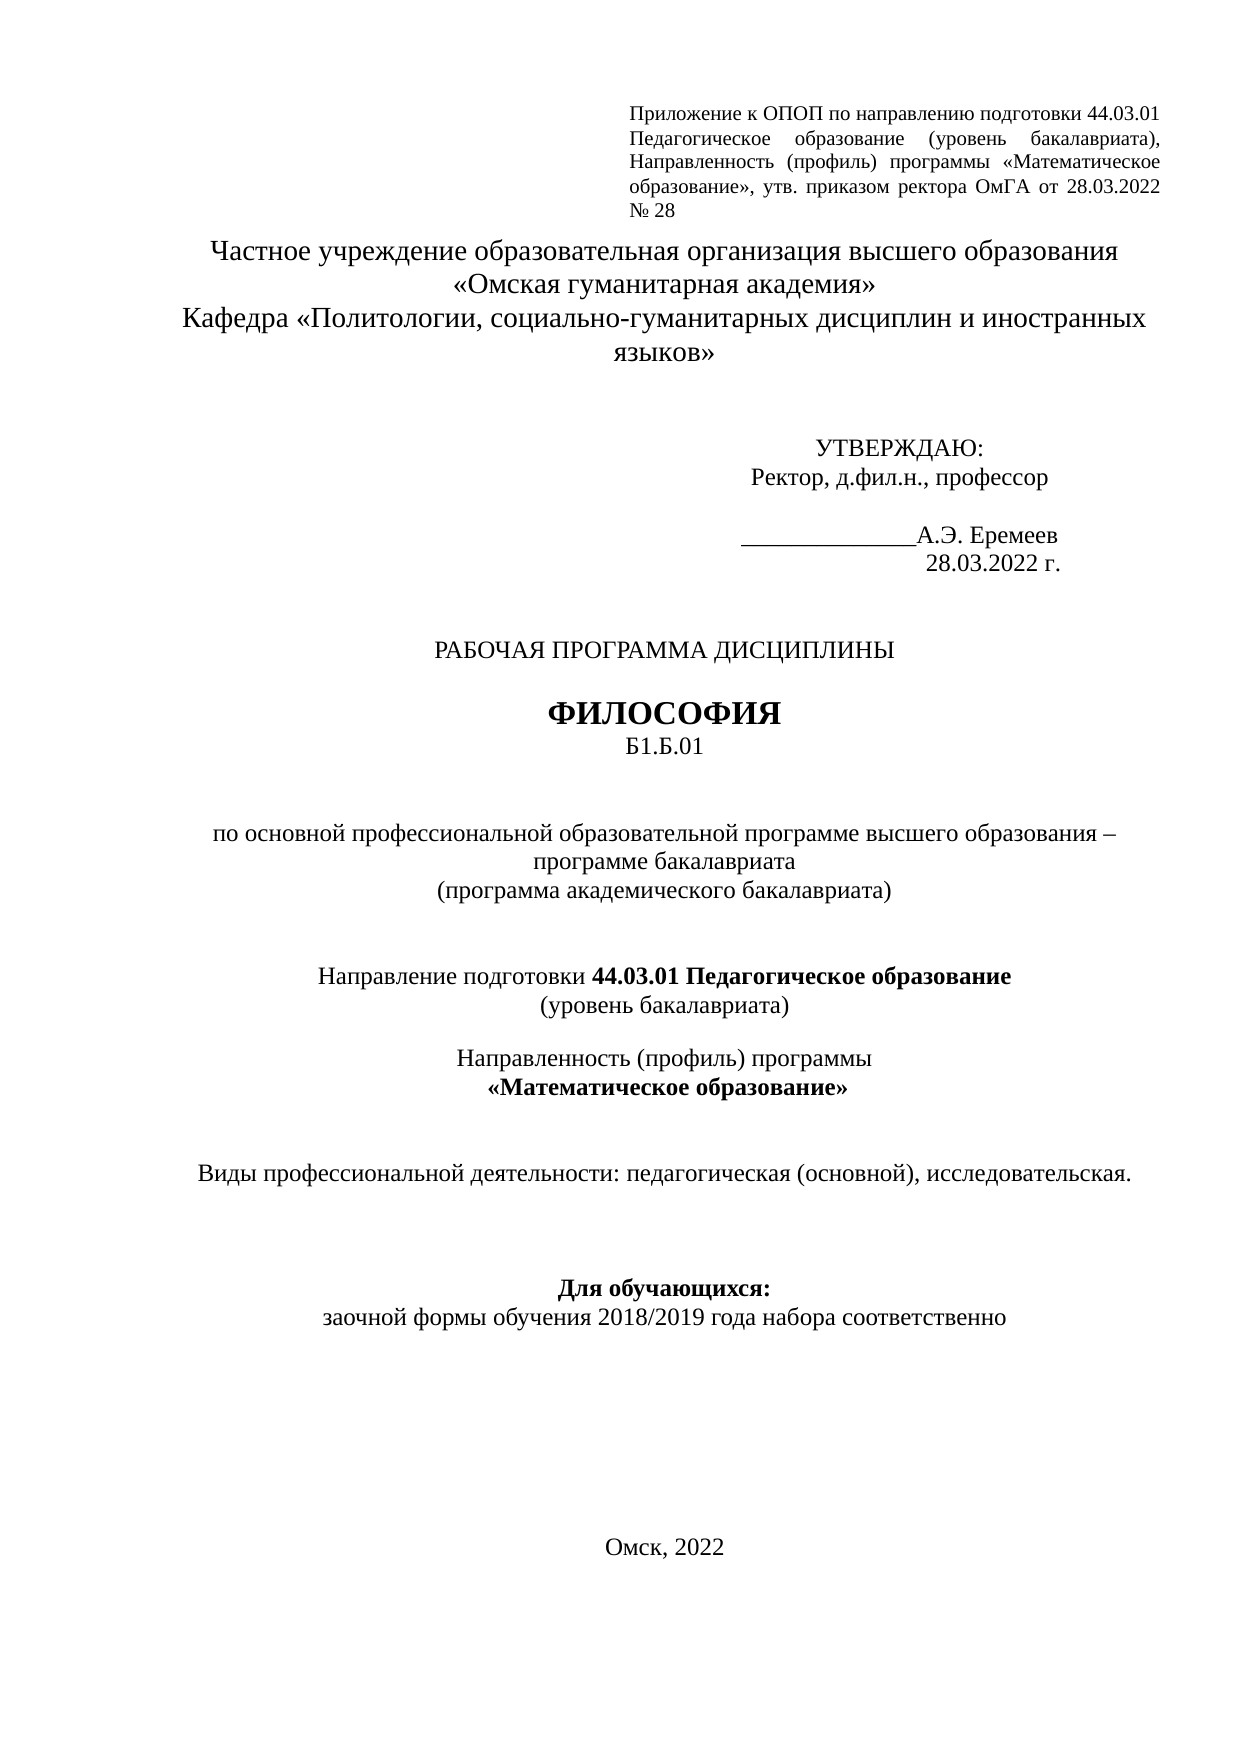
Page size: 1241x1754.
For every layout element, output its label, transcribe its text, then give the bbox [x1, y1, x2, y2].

text (уровень бакалавриата) [177, 990, 1152, 1043]
text (программа академического бакалавриата) [177, 875, 1152, 904]
text Виды профессиональной деятельности: педагогическая (основной), исследовательская. [177, 1158, 1152, 1187]
text «Математическое образование» [177, 1072, 1152, 1101]
text Направленность (профиль) программы [177, 1043, 1152, 1072]
text «Омская гуманитарная академия» [177, 267, 1152, 300]
text Направление подготовки 44.03.01 Педагогическое образование [177, 961, 1152, 990]
text Омск, 2022 [177, 1532, 1152, 1561]
text Кафедра «Политологии, социально-гуманитарных дисциплин и иностранных языков» [177, 300, 1152, 367]
text заочной формы обучения 2018/2019 года набора соответственно [177, 1302, 1152, 1331]
text программе бакалавриата [177, 846, 1152, 875]
text ФИЛОСОФИЯ [177, 693, 1152, 731]
text по основной профессиональной образовательной программе высшего образования – [177, 818, 1152, 846]
text РАБОЧАЯ ПРОГРАММА ДИСЦИПЛИНЫ [177, 636, 1152, 664]
text Б1.Б.01 [177, 731, 1152, 760]
text Частное учреждение образовательная организация высшего образования [177, 233, 1152, 267]
text Для обучающихся: [177, 1273, 1152, 1302]
